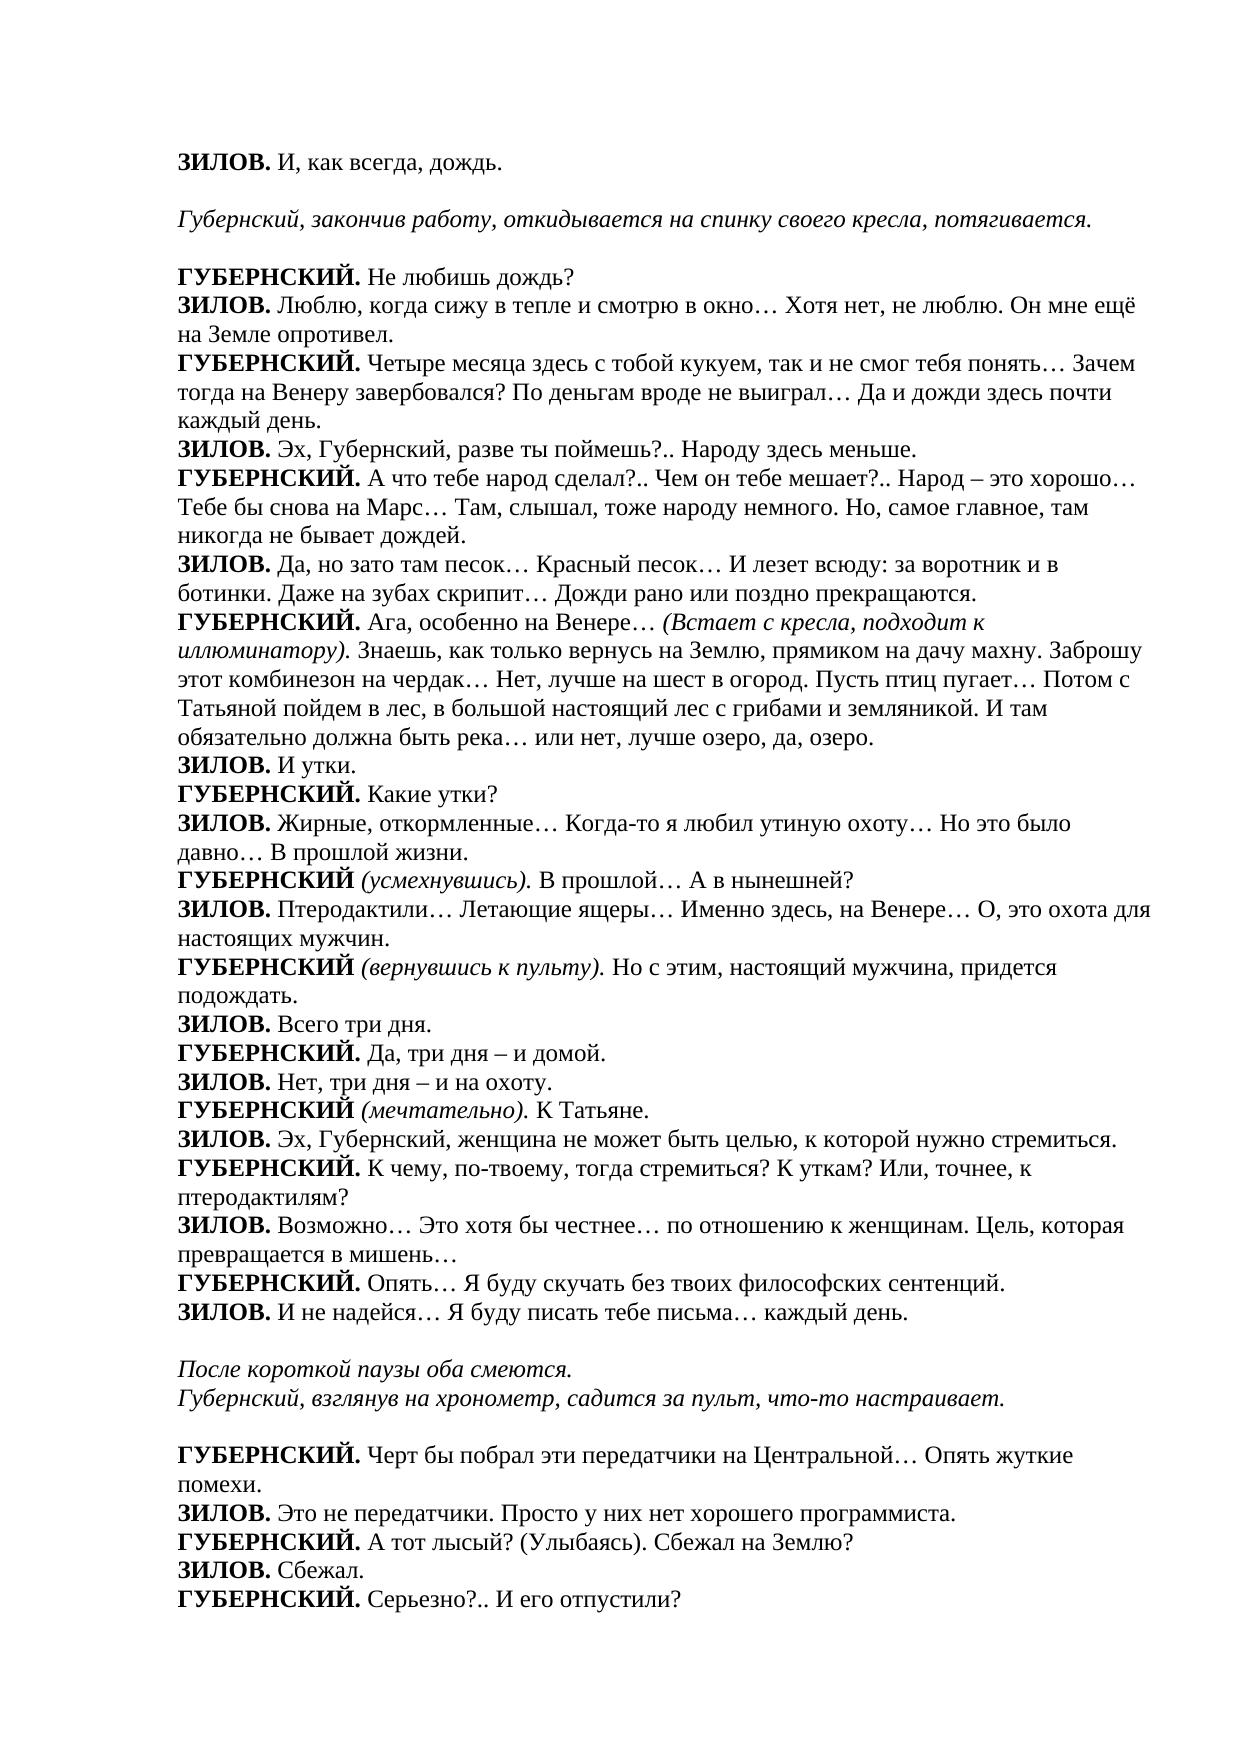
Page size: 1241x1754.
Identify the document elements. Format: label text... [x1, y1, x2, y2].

text ЗИЛОВ. И, как всегда, дождь. [177, 147, 1152, 176]
text ГУБЕРНСКИЙ. Черт бы побрал эти передатчики на Центральной… Опять жуткие помехи. [177, 1441, 1152, 1498]
text ЗИЛОВ. Это не передатчики. Просто у них нет хорошего программиста. [177, 1498, 1152, 1527]
text ЗИЛОВ. Люблю, когда сижу в тепле и смотрю в окно… Хотя нет, не люблю. Он мне ещё на Земле опротивел. [177, 291, 1152, 348]
text ЗИЛОВ. Возможно… Это хотя бы честнее… по отношению к женщинам. Цель, которая превращается в мишень… [177, 1211, 1152, 1268]
text ГУБЕРНСКИЙ. Четыре месяца здесь с тобой кукуем, так и не смог тебя понять… Зачем тогда на Венеру завербовался? По деньгам вроде не выиграл… Да и дожди здесь почти каждый день. [177, 348, 1152, 434]
text ЗИЛОВ. И утки. [177, 751, 1152, 779]
text ЗИЛОВ. Всего три дня. [177, 1009, 1152, 1038]
text ГУБЕРНСКИЙ. Серьезно?.. И его отпустили? [177, 1584, 1152, 1613]
text Губернский, взглянув на хронометр, садится за пульт, что-то настраивает. [177, 1383, 1152, 1412]
text ЗИЛОВ. Нет, три дня – и на охоту. [177, 1067, 1152, 1096]
text ГУБЕРНСКИЙ. Ага, особенно на Венере… (Встает с кресла, подходит к иллюминатору). Знаешь, как только вернусь на Землю, прямиком на дачу махну. Заброшу этот комбинезон на чердак… Нет, лучше на шест в огород. Пусть птиц пугает… Потом с Татьяной пойдем в лес, в большой настоящий лес с грибами и земляникой. И там обязательно должна быть река… или нет, лучше озеро, да, озеро. [177, 607, 1152, 751]
text ЗИЛОВ. Жирные, откормленные… Когда-то я любил утиную охоту… Но это было давно… В прошлой жизни. [177, 808, 1152, 866]
text ЗИЛОВ. И не надейся… Я буду писать тебе письма… каждый день. [177, 1297, 1152, 1326]
text ЗИЛОВ. Эх, Губернский, разве ты поймешь?.. Народу здесь меньше. [177, 434, 1152, 463]
text ЗИЛОВ. Да, но зато там песок… Красный песок… И лезет всюду: за воротник и в ботинки. Даже на зубах скрипит… Дожди рано или поздно прекращаются. [177, 549, 1152, 607]
text ГУБЕРНСКИЙ (мечтательно). К Татьяне. [177, 1096, 1152, 1124]
text ГУБЕРНСКИЙ. А тот лысый? (Улыбаясь). Сбежал на Землю? [177, 1527, 1152, 1556]
text ЗИЛОВ. Птеродактили… Летающие ящеры… Именно здесь, на Венере… О, это охота для настоящих мужчин. [177, 894, 1152, 952]
text ГУБЕРНСКИЙ. Да, три дня – и домой. [177, 1038, 1152, 1067]
text ГУБЕРНСКИЙ (усмехнувшись). В прошлой… А в нынешней? [177, 866, 1152, 894]
text Губернский, закончив работу, откидывается на спинку своего кресла, потягивается. [177, 204, 1152, 233]
text ГУБЕРНСКИЙ (вернувшись к пульту). Но с этим, настоящий мужчина, придется подождать. [177, 952, 1152, 1009]
text ГУБЕРНСКИЙ. Какие утки? [177, 779, 1152, 808]
text ГУБЕРНСКИЙ. А что тебе народ сделал?.. Чем он тебе мешает?.. Народ – это хорошо… Тебе бы снова на Марс… Там, слышал, тоже народу немного. Но, самое главное, там никогда не бывает дождей. [177, 463, 1152, 549]
text ГУБЕРНСКИЙ. Не любишь дождь? [177, 262, 1152, 291]
text ГУБЕРНСКИЙ. К чему, по-твоему, тогда стремиться? К уткам? Или, точнее, к птеродактилям? [177, 1153, 1152, 1211]
text ГУБЕРНСКИЙ. Опять… Я буду скучать без твоих философских сентенций. [177, 1268, 1152, 1297]
text ЗИЛОВ. Эх, Губернский, женщина не может быть целью, к которой нужно стремиться. [177, 1124, 1152, 1153]
text После короткой паузы оба смеются. [177, 1354, 1152, 1383]
text ЗИЛОВ. Сбежал. [177, 1556, 1152, 1584]
